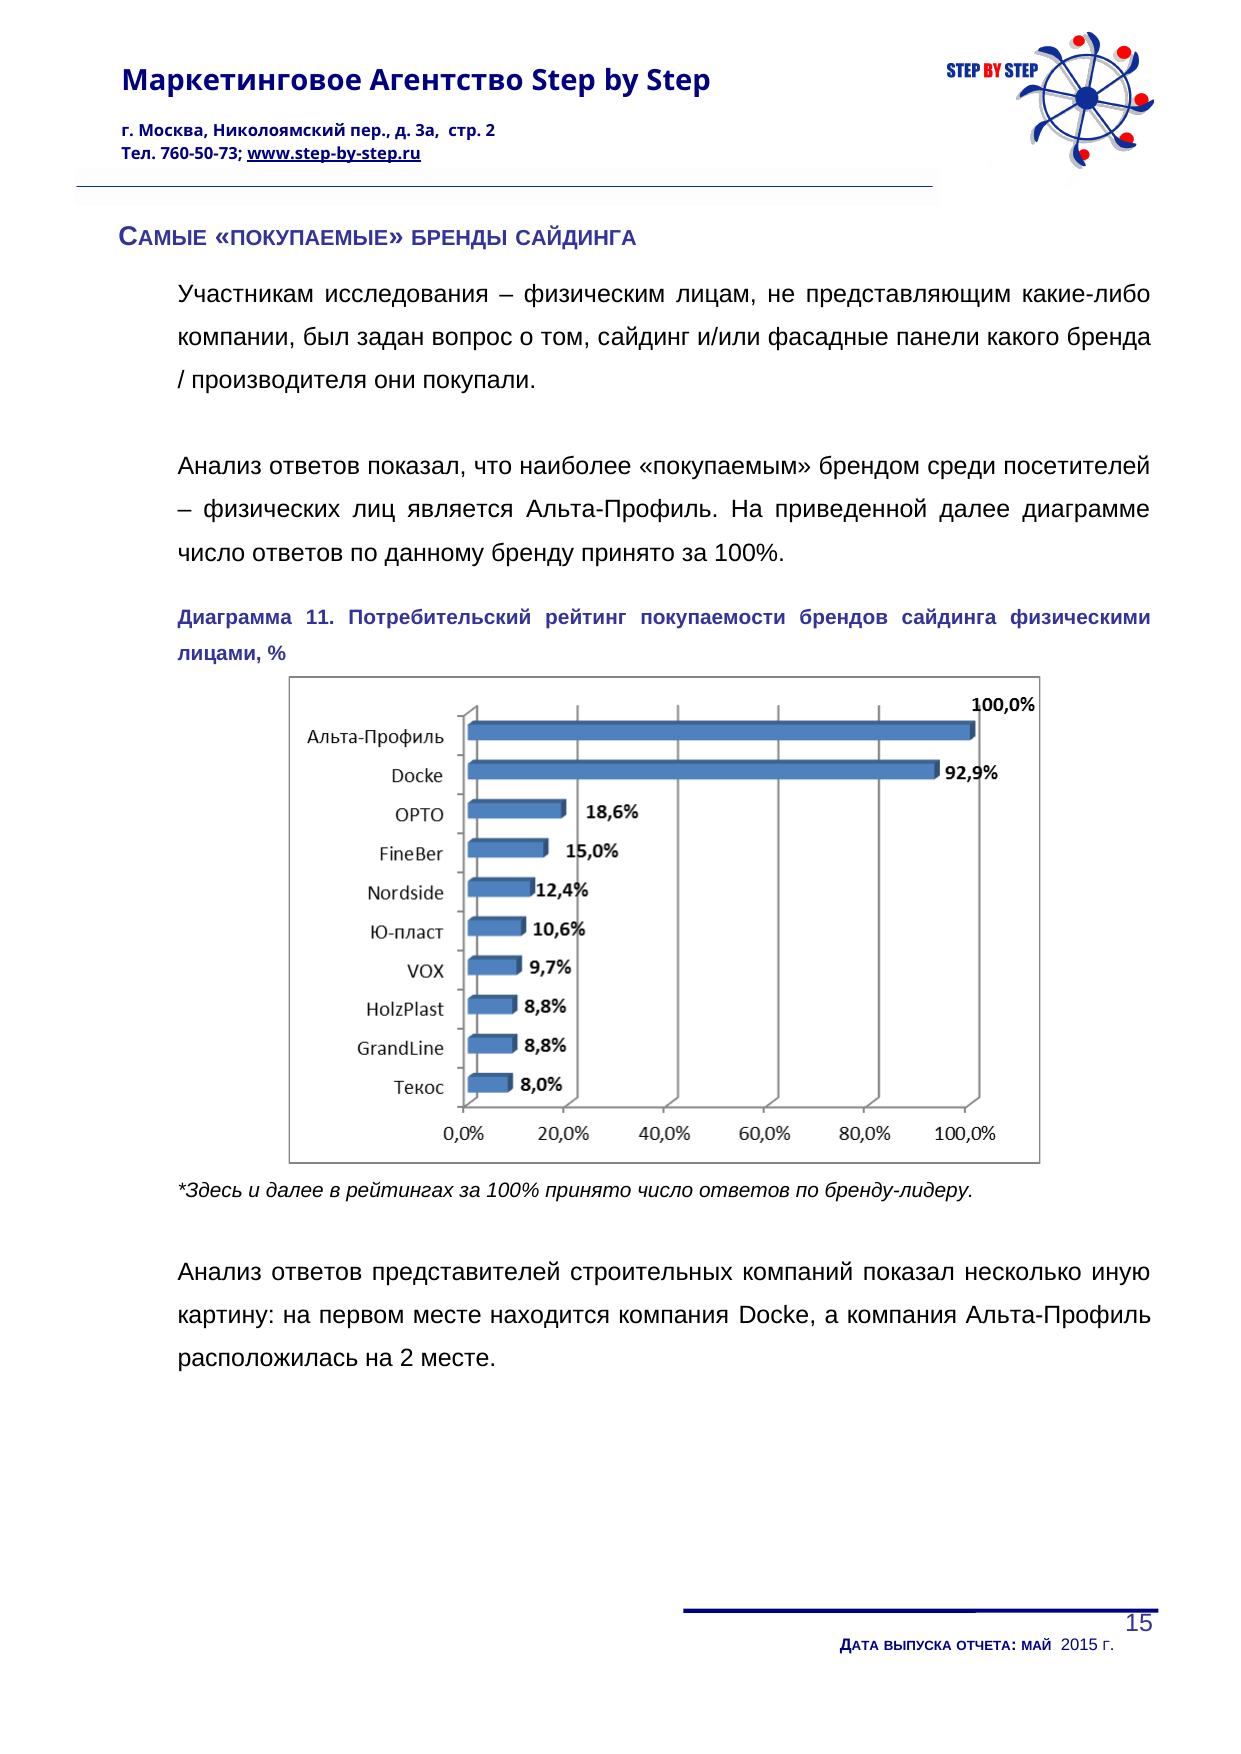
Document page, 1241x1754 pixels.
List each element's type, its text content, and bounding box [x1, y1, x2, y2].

picture [288, 676, 1041, 1164]
text Участникам исследования – физическим лицам, не представляющим какие-либо компании, был задан вопрос о том, сайдинг и/или фасадные панели какого бренда / производителя они покупали. [177, 279, 1152, 394]
picture [75, 3, 1224, 207]
subtitle Самые «покупаемые» бренды сайдинга [118, 219, 1152, 251]
text Анализ ответов показал, что наиболее «покупаемым» брендом среди посетителей – физических лиц является Альта-Профиль. На приведенной далее диаграмме число ответов по данному бренду принято за 100%. [177, 451, 1152, 566]
text Диаграмма 11. Потребительский рейтинг покупаемости брендов сайдинга физическими лицами, % [177, 605, 1152, 664]
text Анализ ответов представителей строительных компаний показал несколько иную картину: на первом месте находится компания Docke, а компания Альта-Профиль расположилась на 2 месте. [177, 1257, 1152, 1372]
text *Здесь и далее в рейтингах за 100% принято число ответов по бренду-лидеру. [177, 1178, 1152, 1202]
